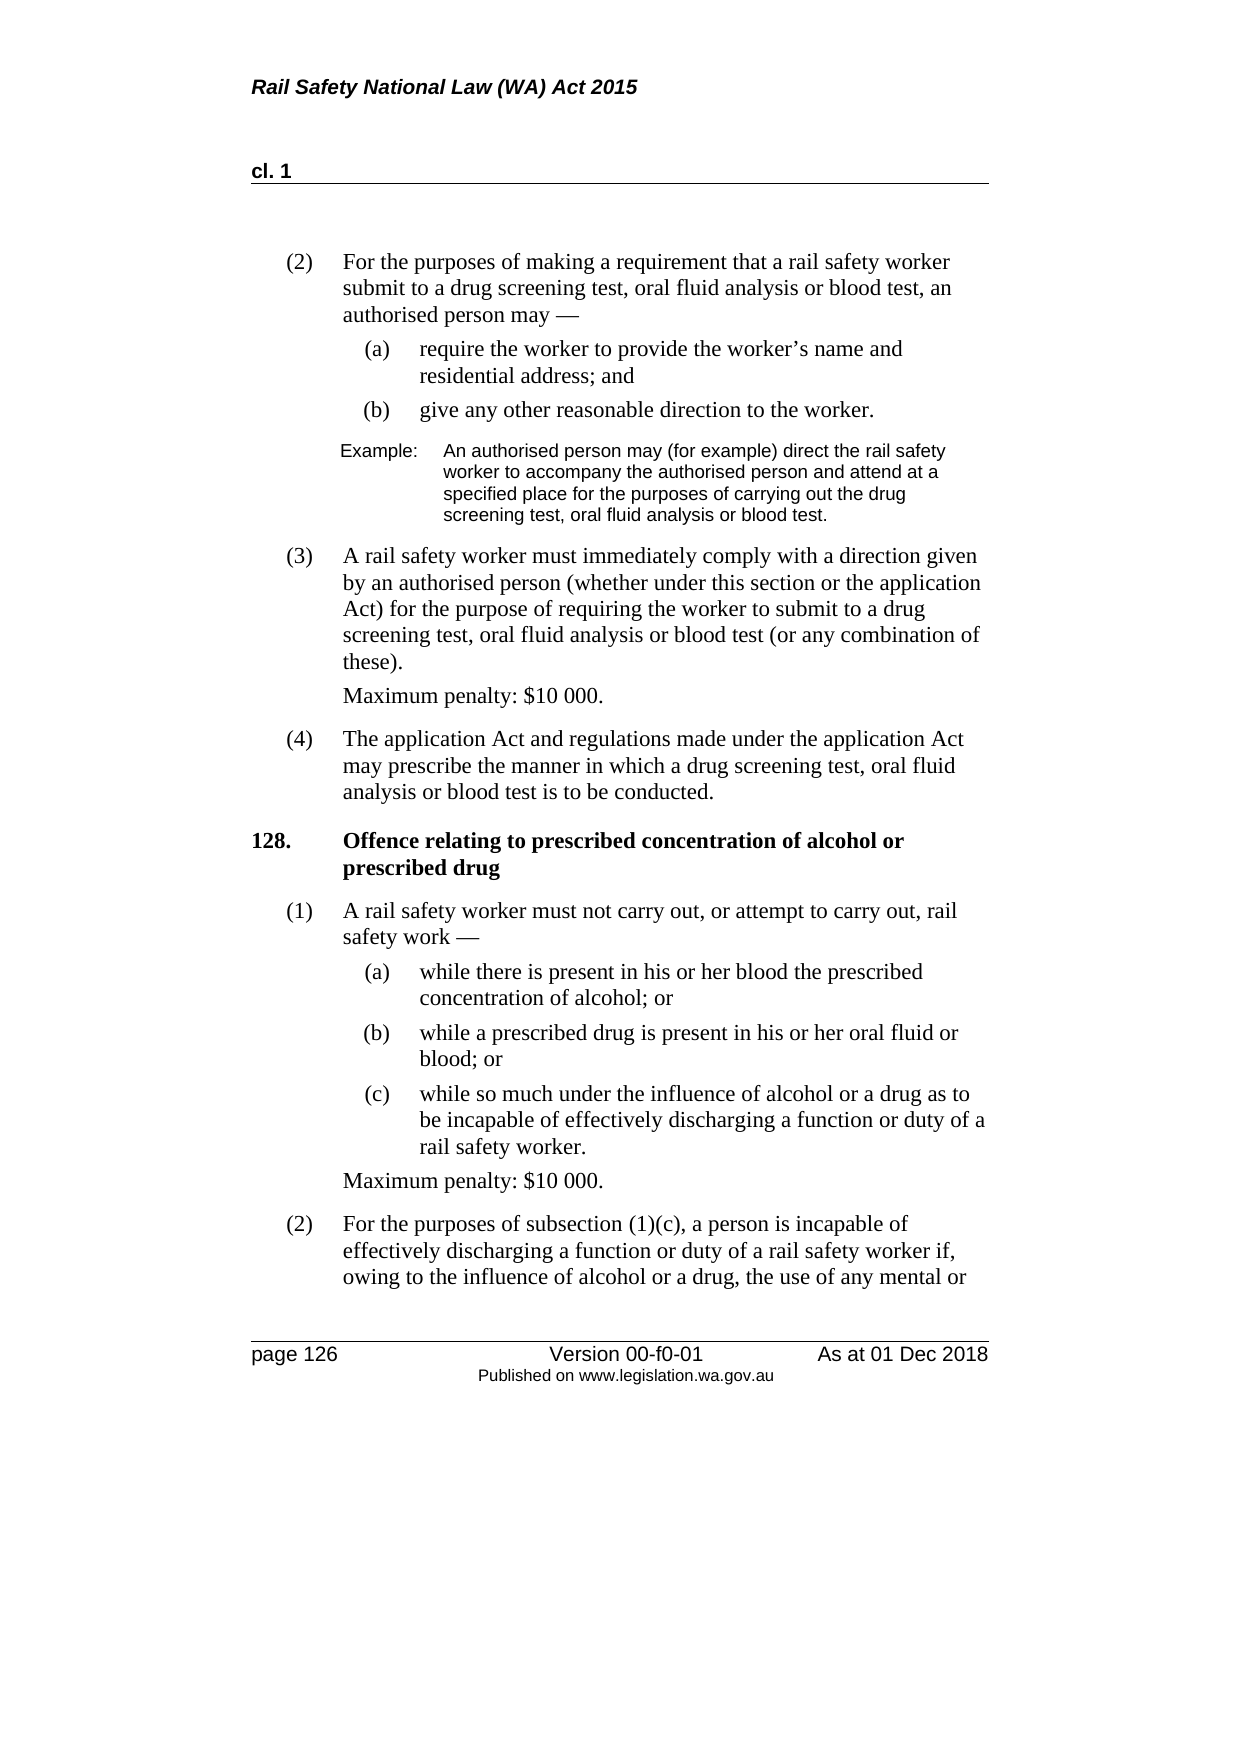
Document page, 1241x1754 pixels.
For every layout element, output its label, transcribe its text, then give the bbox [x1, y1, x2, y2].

text (4) The application Act and regulations made under the application Act may prescribe the manner in which a drug screening test, oral fluid analysis or blood test is to be conducted. [251, 726, 989, 804]
text Maximum penalty: $10 000. [251, 682, 989, 709]
text (a) while there is present in his or her blood the prescribed concentration of alcohol; or [251, 958, 989, 1011]
text (b) while a prescribed drug is present in his or her oral fluid or blood; or [251, 1019, 989, 1072]
text (2) For the purposes of making a requirement that a rail safety worker submit to a drug screening test, oral fluid analysis or blood test, an authorised person may — [251, 248, 989, 327]
subtitle 128. Offence relating to prescribed concentration of alcohol or prescribed drug [251, 827, 989, 880]
text (a) require the worker to provide the worker’s name and residential address; and [251, 335, 989, 388]
text Example: An authorised person may (for example) direct the rail safety worker to accompany the authorised person and attend at a specified place for the purposes of carrying out the drug screening test, oral fluid analysis or blood test. [251, 439, 989, 526]
text (c) while so much under the influence of alcohol or a drug as to be incapable of effectively discharging a function or duty of a rail safety worker. [251, 1080, 989, 1159]
text (b) give any other reasonable direction to the worker. [251, 396, 989, 423]
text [251, 1210, 989, 1289]
text (1) A rail safety worker must not carry out, or attempt to carry out, rail safety work — [251, 897, 989, 949]
text (3) A rail safety worker must immediately comply with a direction given by an authorised person (whether under this section or the application Act) for the purpose of requiring the worker to submit to a drug screening test, oral fluid analysis or blood test (or any combination of these). [251, 542, 989, 674]
text Maximum penalty: $10 000. [251, 1167, 989, 1194]
